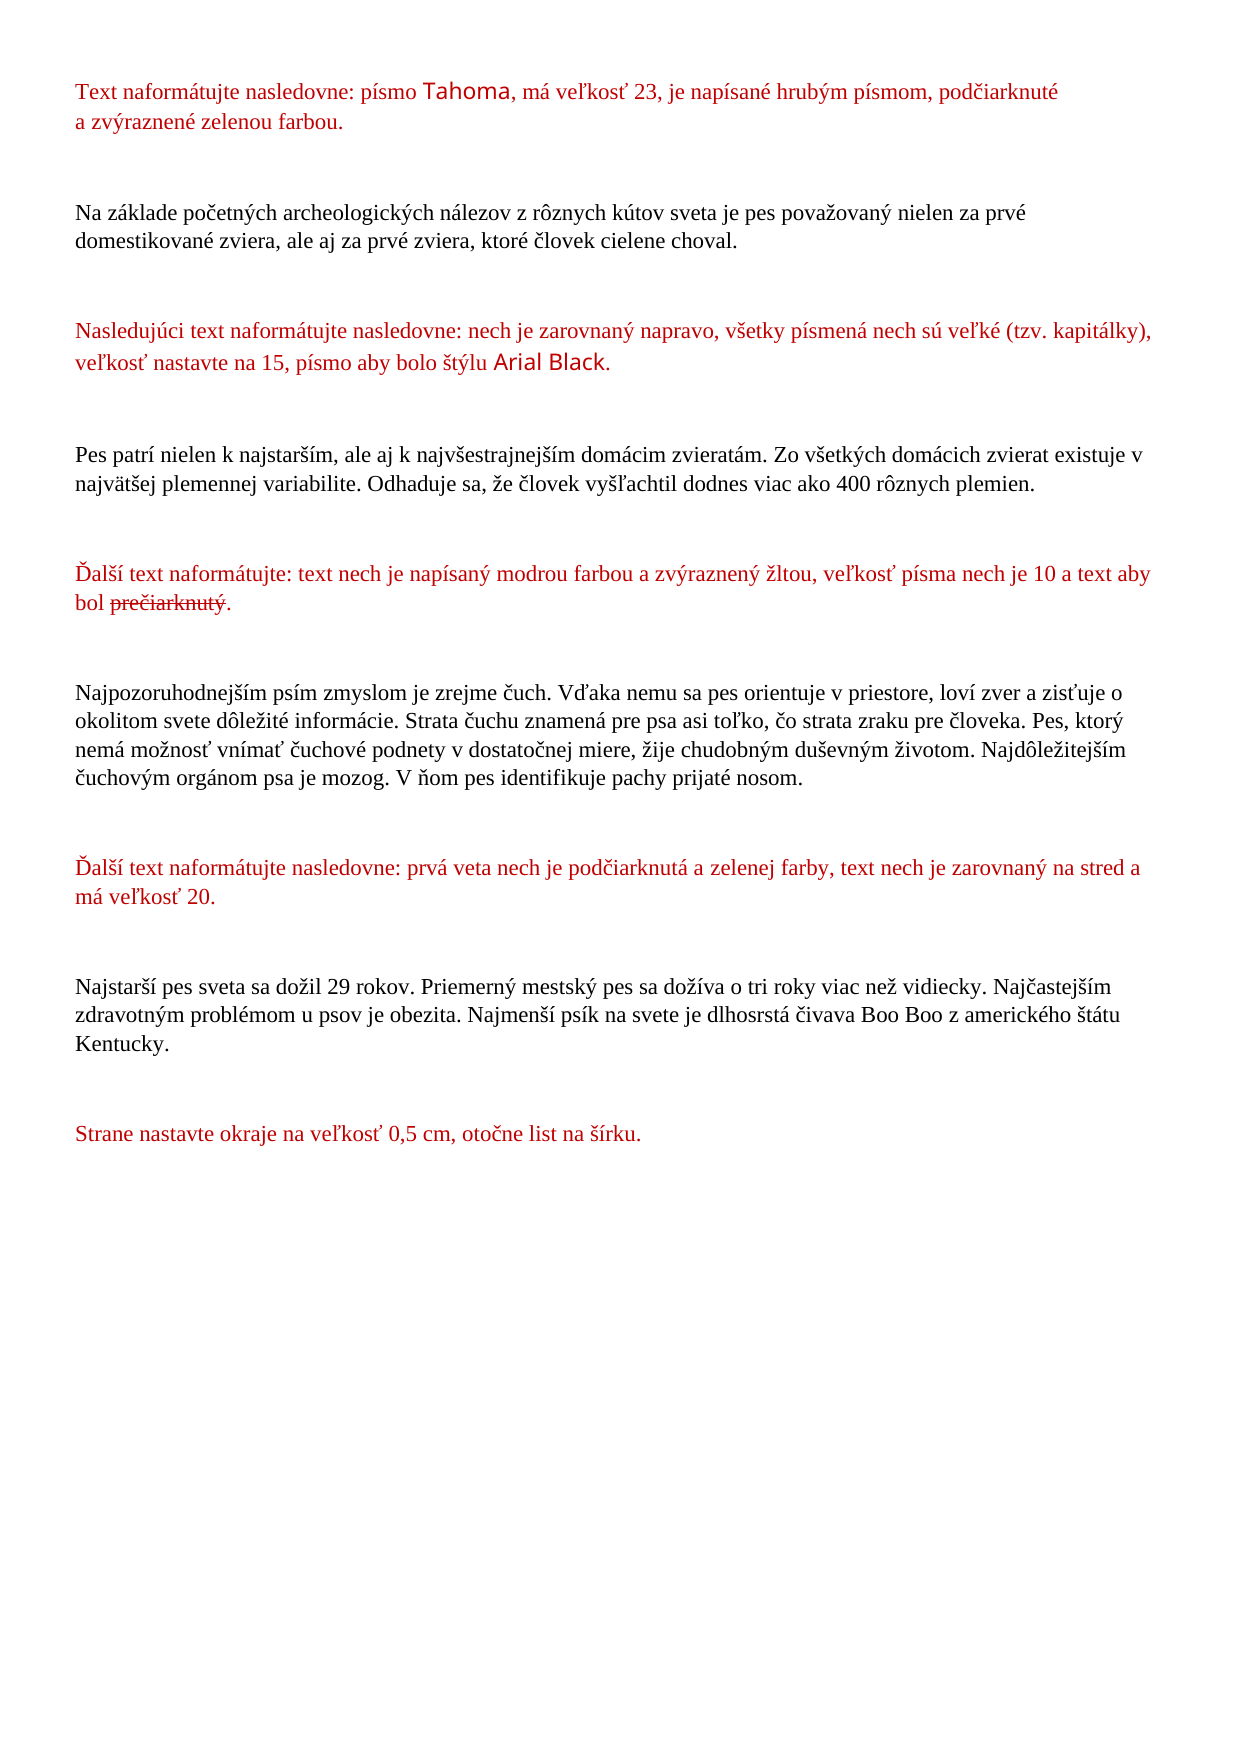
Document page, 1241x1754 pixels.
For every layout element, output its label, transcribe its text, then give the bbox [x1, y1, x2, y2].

text Ďalší text naformátujte: text nech je napísaný modrou farbou a zvýraznený žltou, veľkosť písma nech je 10 a text aby bol prečiarknutý. [75, 560, 1165, 615]
text Najstarší pes sveta sa dožil 29 rokov. Priemerný mestský pes sa dožíva o tri roky viac než vidiecky. Najčastejším zdravotným problémom u psov je obezita. Najmenší psík na svete je dlhosrstá čivava Boo Boo z amerického štátu Kentucky. [75, 973, 1165, 1056]
text Na základe početných archeologických nálezov z rôznych kútov sveta je pes považovaný nielen za prvé domestikované zviera, ale aj za prvé zviera, ktoré človek cielene choval. [75, 198, 1165, 253]
text Strane nastavte okraje na veľkosť 0,5 cm, otočne list na šírku. [75, 1120, 1165, 1146]
text Najpozoruhodnejším psím zmyslom je zrejme čuch. Vďaka nemu sa pes orientuje v priestore, loví zver a zisťuje o okolitom svete dôležité informácie. Strata čuchu znamená pre psa asi toľko, čo strata zraku pre človeka. Pes, ktorý nemá možnosť vnímať čuchové podnety v dostatočnej miere, žije chudobným duševným životom. Najdôležitejším čuchovým orgánom psa je mozog. V ňom pes identifikuje pachy prijaté nosom. [75, 679, 1165, 791]
text Nasledujúci text naformátujte nasledovne: nech je zarovnaný napravo, všetky písmená nech sú veľké (tzv. kapitálky), veľkosť nastavte na 15, písmo aby bolo štýlu Arial Black. [75, 317, 1165, 377]
text Pes patrí nielen k najstarším, ale aj k najvšestrajnejším domácim zvieratám. Zo všetkých domácich zvierat existuje v najvätšej plemennej variabilite. Odhaduje sa, že človek vyšľachtil dodnes viac ako 400 rôznych plemien. [75, 442, 1165, 496]
text Ďalší text naformátujte nasledovne: prvá veta nech je podčiarknutá a zelenej farby, text nech je zarovnaný na stred a má veľkosť 20. [75, 854, 1165, 909]
text Text naformátujte nasledovne: písmo Tahoma, má veľkosť 23, je napísané hrubým písmom, podčiarknuté a zvýraznené zelenou farbou. [75, 75, 1165, 135]
